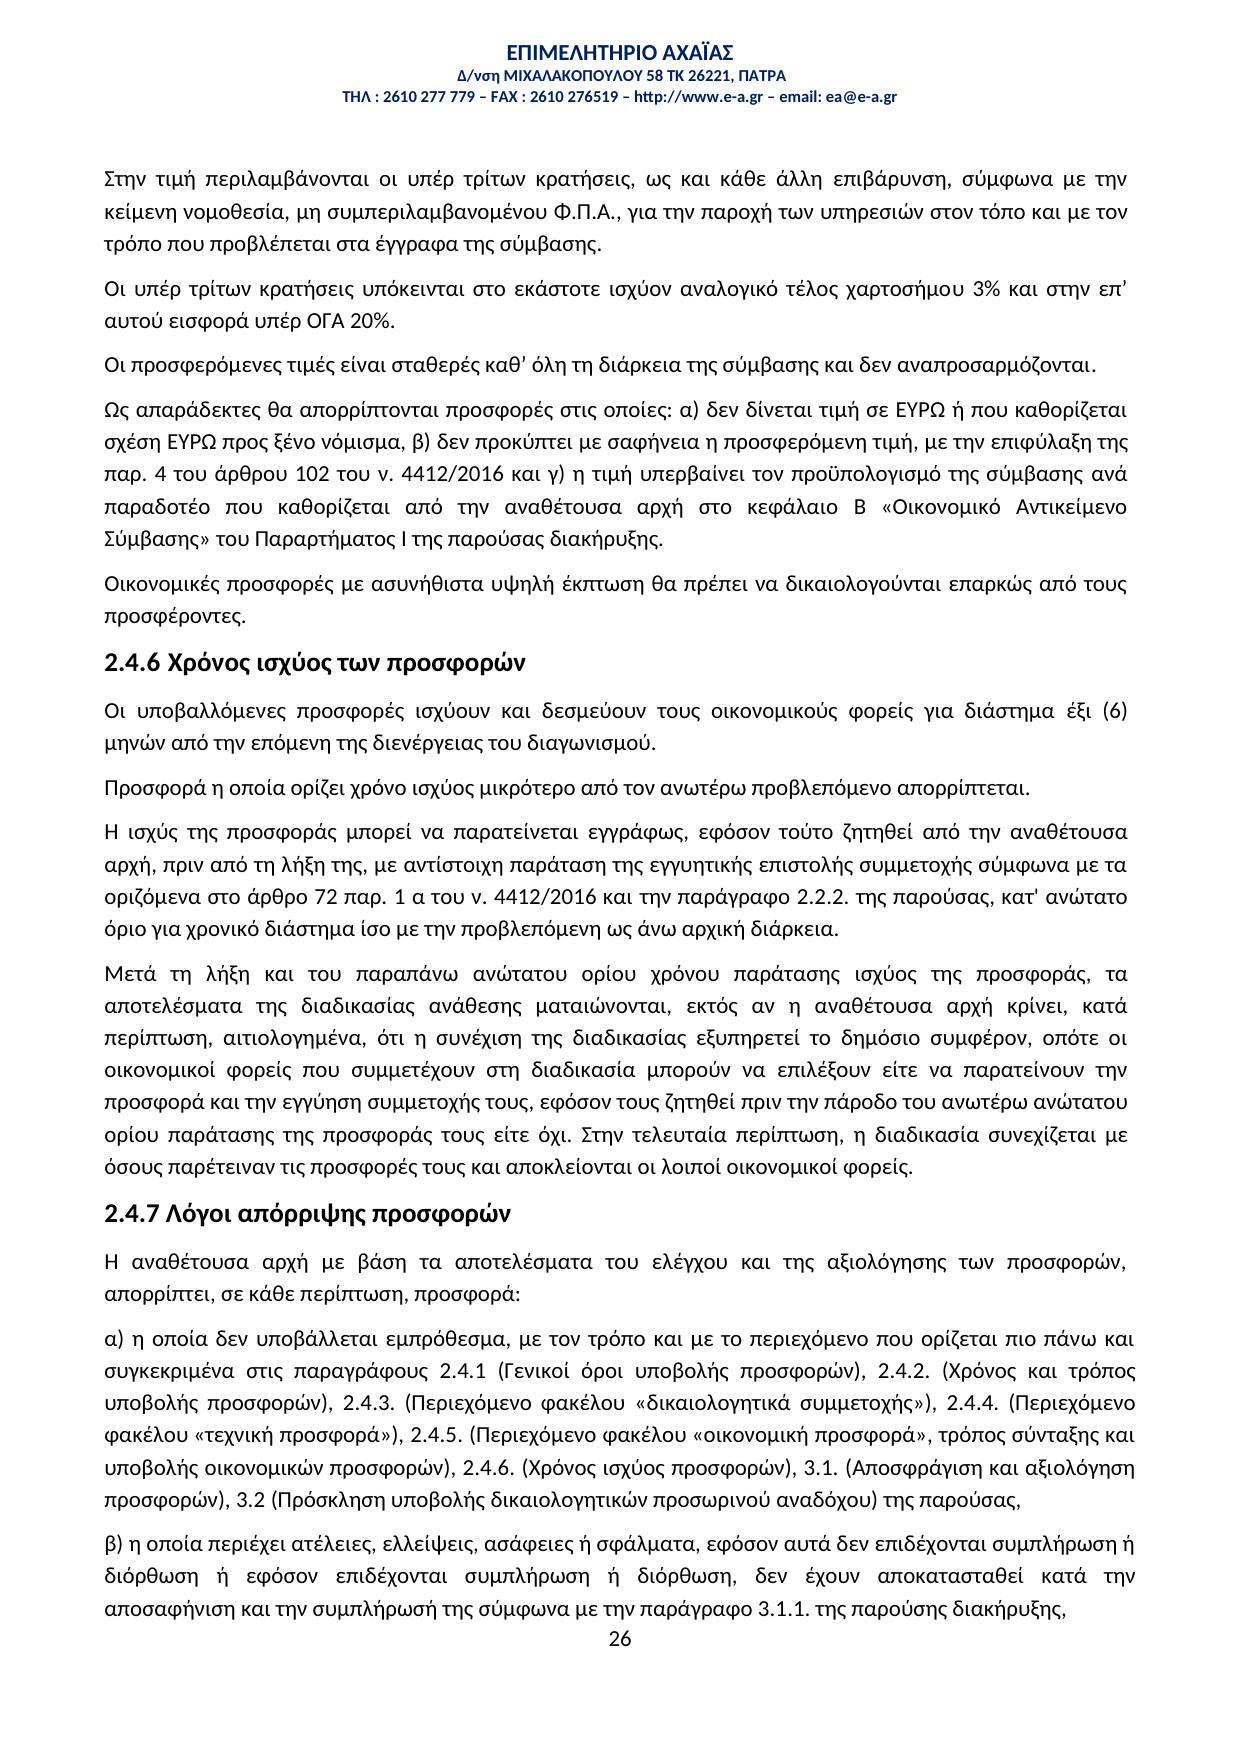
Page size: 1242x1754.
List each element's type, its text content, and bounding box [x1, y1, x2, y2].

text Οι υπέρ τρίτων κρατήσεις υπόκεινται στο εκάστοτε ισχύον αναλογικό τέλος χαρτοσήμου 3% και στην επ’ αυτού εισφορά υπέρ ΟΓΑ 20%. [104, 274, 1128, 334]
text β) η οποία περιέχει ατέλειες, ελλείψεις, ασάφειες ή σφάλματα, εφόσον αυτά δεν επιδέχονται συμπλήρωση ή διόρθωση ή εφόσον επιδέχονται συμπλήρωση ή διόρθωση, δεν έχουν αποκατασταθεί κατά την αποσαφήνιση και την συμπλήρωσή της σύμφωνα με την παράγραφο 3.1.1. της παρούσης διακήρυξης, [104, 1529, 1135, 1622]
text Ως απαράδεκτες θα απορρίπτονται προσφορές στις οποίες: α) δεν δίνεται τιμή σε ΕΥΡΩ ή που καθορίζεται σχέση ΕΥΡΩ προς ξένο νόμισμα, β) δεν προκύπτει με σαφήνεια η προσφερόμενη τιμή, με την επιφύλαξη της παρ. 4 του άρθρου 102 του ν. 4412/2016 και γ) η τιμή υπερβαίνει τον προϋπολογισμό της σύμβασης ανά παραδοτέο που καθορίζεται από την αναθέτουσα αρχή στο κεφάλαιο Β «Οικονομικό Αντικείμενο Σύμβασης» του Παραρτήματος I της παρούσας διακήρυξης. [104, 395, 1128, 552]
text Προσφορά η οποία ορίζει χρόνο ισχύος μικρότερο από τον ανωτέρω προβλεπόμενο απορρίπτεται. [104, 773, 1047, 801]
text Στην τιμή περιλαμβάνονται οι υπέρ τρίτων κρατήσεις, ως και κάθε άλλη επιβάρυνση, σύμφωνα με την κείμενη νομοθεσία, μη συμπεριλαμβανομένου Φ.Π.Α., για την παροχή των υπηρεσιών στον τόπο και με τον τρόπο που προβλέπεται στα έγγραφα της σύμβασης. [104, 164, 1128, 257]
subtitle 2.4.7 Λόγοι απόρριψης προσφορών [104, 1197, 1135, 1229]
text Οι υποβαλλόμενες προσφορές ισχύουν και δεσμεύουν τους οικονομικούς φορείς για διάστημα έξι (6) μηνών από την επόμενη της διενέργειας του διαγωνισμού. [104, 696, 1128, 756]
text α) η οποία δεν υποβάλλεται εμπρόθεσμα, με τον τρόπο και με το περιεχόμενο που ορίζεται πιο πάνω και συγκεκριμένα στις παραγράφους 2.4.1 (Γενικοί όροι υποβολής προσφορών), 2.4.2. (Χρόνος και τρόπος υποβολής προσφορών), 2.4.3. (Περιεχόμενο φακέλου «δικαιολογητικά συμμετοχής»), 2.4.4. (Περιεχόμενο φακέλου «τεχνική προσφορά»), 2.4.5. (Περιεχόμενο φακέλου «οικονομική προσφορά», τρόπος σύνταξης και υποβολής οικονομικών προσφορών), 2.4.6. (Χρόνος ισχύος προσφορών), 3.1. (Αποσφράγιση και αξιολόγηση προσφορών), 3.2 (Πρόσκληση υποβολής δικαιολογητικών προσωρινού αναδόχου) της παρούσας, [104, 1324, 1135, 1513]
subtitle 2.4.6 Χρόνος ισχύος των προσφορών [104, 646, 1135, 678]
text H αναθέτουσα αρχή με βάση τα αποτελέσματα του ελέγχου και της αξιολόγησης των προσφορών, απορρίπτει, σε κάθε περίπτωση, προσφορά: [104, 1247, 1127, 1307]
text Η ισχύς της προσφοράς μπορεί να παρατείνεται εγγράφως, εφόσον τούτο ζητηθεί από την αναθέτουσα αρχή, πριν από τη λήξη της, με αντίστοιχη παράταση της εγγυητικής επιστολής συμμετοχής σύμφωνα με τα οριζόμενα στο άρθρο 72 παρ. 1 α του ν. 4412/2016 και την παράγραφο 2.2.2. της παρούσας, κατ' ανώτατο όριο για χρονικό διάστημα ίσο με την προβλεπόμενη ως άνω αρχική διάρκεια. [104, 817, 1128, 942]
text Οι προσφερόμενες τιμές είναι σταθερές καθ’ όλη τη διάρκεια της σύμβασης και δεν αναπροσαρμόζονται. [104, 351, 1114, 378]
text Οικονομικές προσφορές με ασυνήθιστα υψηλή έκπτωση θα πρέπει να δικαιολογούνται επαρκώς από τους προσφέροντες. [104, 569, 1128, 629]
text Μετά τη λήξη και του παραπάνω ανώτατου ορίου χρόνου παράτασης ισχύος της προσφοράς, τα αποτελέσματα της διαδικασίας ανάθεσης ματαιώνονται, εκτός αν η αναθέτουσα αρχή κρίνει, κατά περίπτωση, αιτιολογημένα, ότι η συνέχιση της διαδικασίας εξυπηρετεί το δημόσιο συμφέρον, οπότε οι οικονομικοί φορείς που συμμετέχουν στη διαδικασία μπορούν να επιλέξουν είτε να παρατείνουν την προσφορά και την εγγύηση συμμετοχής τους, εφόσον τους ζητηθεί πριν την πάροδο του ανωτέρω ανώτατου ορίου παράτασης της προσφοράς τους είτε όχι. Στην τελευταία περίπτωση, η διαδικασία συνεχίζεται με όσους παρέτειναν τις προσφορές τους και αποκλείονται οι λοιποί οικονομικοί φορείς. [104, 959, 1128, 1180]
